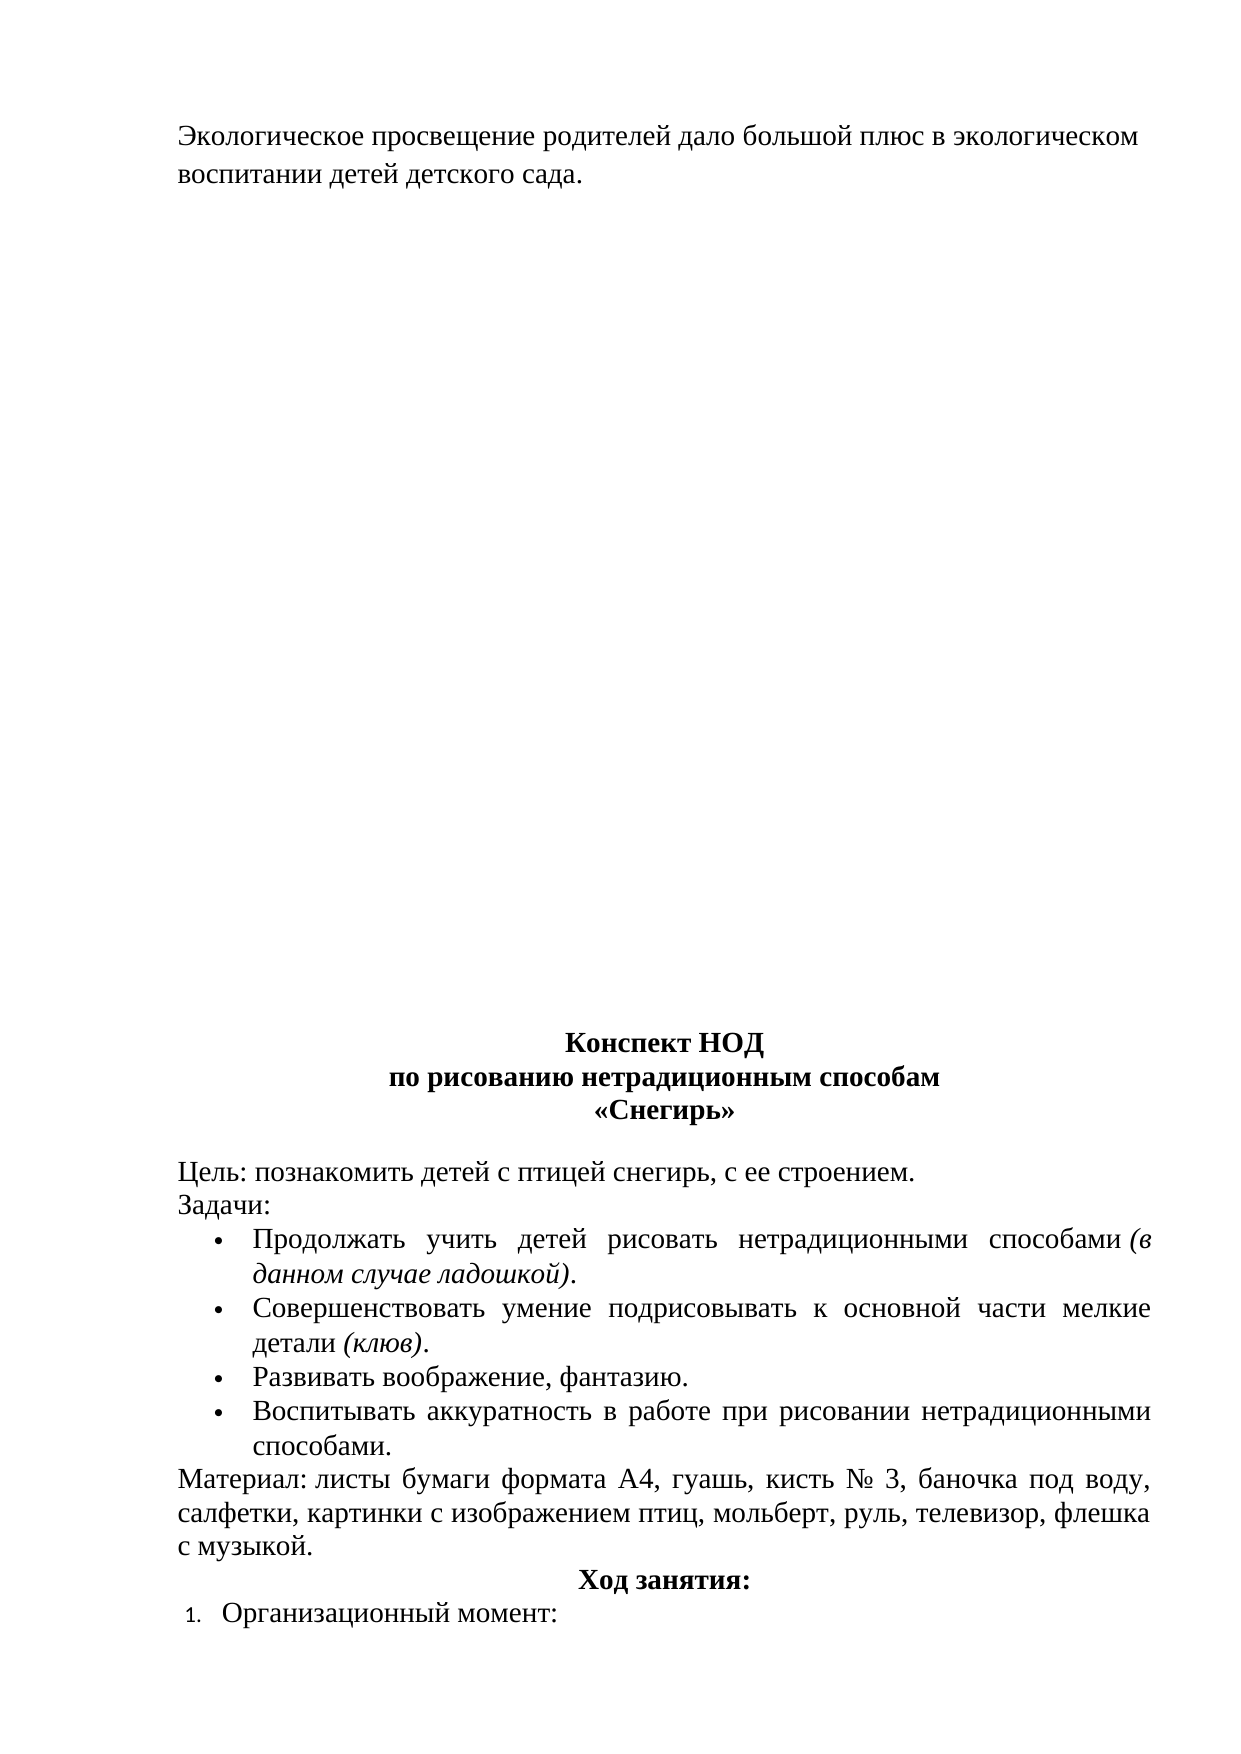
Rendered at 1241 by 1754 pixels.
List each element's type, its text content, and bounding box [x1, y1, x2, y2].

text Цель: познакомить детей с птицей снегирь, с ее строением. [177, 1154, 1152, 1187]
list Совершенствовать умение подрисовывать к основной части мелкие детали (клюв). [215, 1289, 1152, 1358]
text Задачи: [177, 1187, 1152, 1221]
list Продолжать учить детей рисовать нетрадиционными способами (в данном случае ладошкой). [215, 1221, 1152, 1289]
text Конспект НОД [177, 1025, 1152, 1059]
text Экологическое просвещение родителей дало большой плюс в экологическом воспитании детей детского сада. [177, 118, 1152, 190]
text «Снегирь» [177, 1092, 1152, 1126]
list Организационный момент: [184, 1596, 1152, 1629]
list Воспитывать аккуратность в работе при рисовании нетрадиционными способами. [215, 1393, 1152, 1461]
text Материал: листы бумаги формата А4, гуашь, кисть № 3, баночка под воду, салфетки, картинки с изображением птиц, мольберт, руль, телевизор, флешка с музыкой. [177, 1461, 1152, 1562]
text Ход занятия: [177, 1562, 1152, 1596]
list Развивать воображение, фантазию. [215, 1358, 1152, 1393]
text по рисованию нетрадиционным способам [177, 1059, 1152, 1092]
